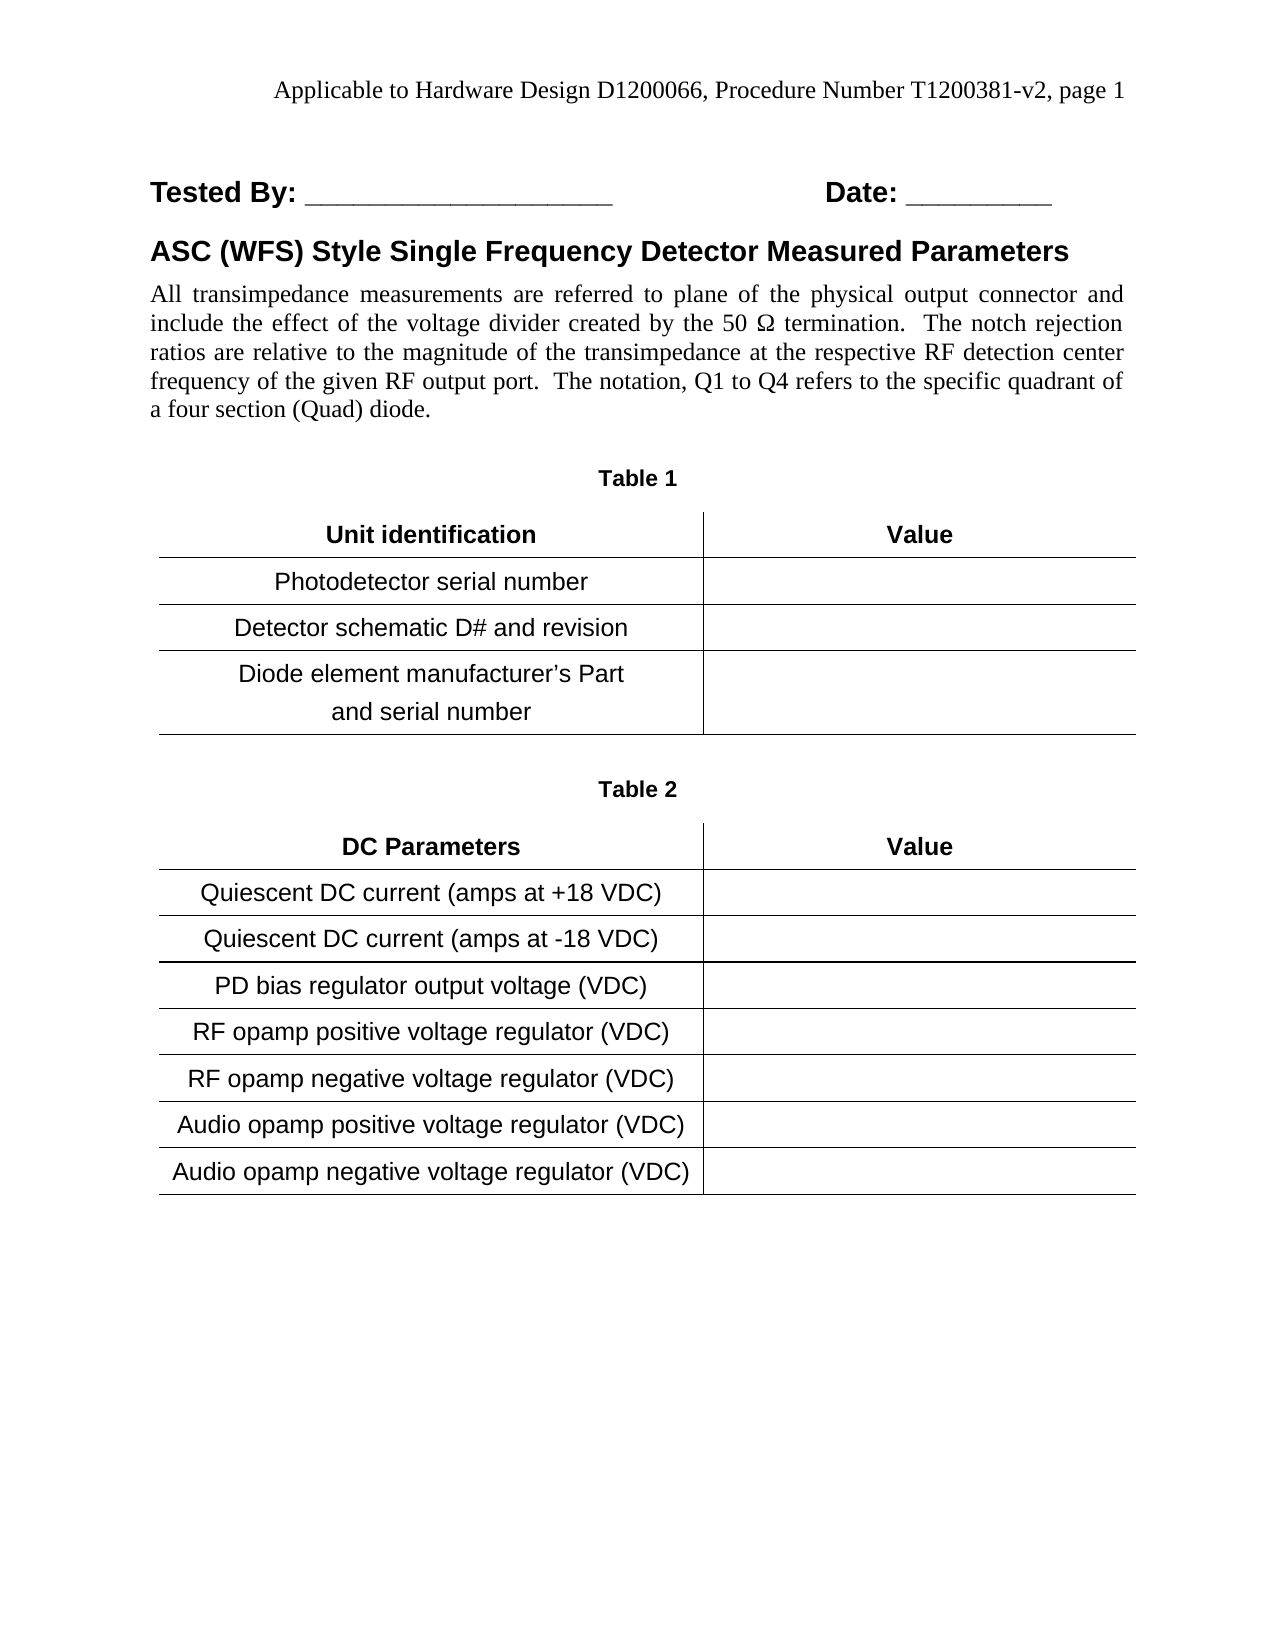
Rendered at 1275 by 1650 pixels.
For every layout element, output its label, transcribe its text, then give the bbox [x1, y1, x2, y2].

table_cell [704, 558, 1136, 604]
table_cell [704, 870, 1136, 915]
table_cell RF opamp negative voltage regulator (VDC) [159, 1055, 703, 1101]
text All transimpedance measurements are referred to plane of the physical output connector and include the effect of the voltage divider created by the 50 Ω termination. The notch rejection ratios are relative to the magnitude of the transimpedance at the respective RF detection center frequency of the given RF output port. The notation, Q1 to Q4 refers to the specific quadrant of a four section (Quad) diode. [150, 279, 1125, 423]
table_cell Photodetector serial number [159, 558, 703, 604]
subtitle Tested By: ___________________ Date: _________ [150, 175, 1125, 208]
table_cell [704, 1009, 1136, 1054]
table_cell Quiescent DC current (amps at +18 VDC) [159, 870, 703, 915]
table_cell RF opamp positive voltage regulator (VDC) [159, 1009, 703, 1054]
table_cell [704, 916, 1136, 961]
table_cell [704, 651, 1136, 734]
table_cell [704, 605, 1136, 650]
table_header Value [704, 512, 1136, 557]
table_header DC Parameters [159, 823, 703, 868]
table_header Value [704, 823, 1136, 868]
text Table 1 [150, 464, 1125, 491]
table_cell Audio opamp negative voltage regulator (VDC) [159, 1148, 703, 1194]
table_header Unit identification [159, 512, 703, 557]
table_cell Quiescent DC current (amps at -18 VDC) [159, 916, 703, 961]
table_cell Diode element manufacturer’s Part and serial number [159, 651, 703, 734]
table_cell [704, 1055, 1136, 1101]
table_cell [704, 963, 1136, 1008]
table_cell [704, 1102, 1136, 1147]
table_cell Detector schematic D# and revision [159, 605, 703, 650]
table_cell PD bias regulator output voltage (VDC) [159, 963, 703, 1008]
subtitle ASC (WFS) Style Single Frequency Detector Measured Parameters [150, 233, 1125, 267]
table_cell Audio opamp positive voltage regulator (VDC) [159, 1102, 703, 1147]
table_cell [704, 1148, 1136, 1194]
